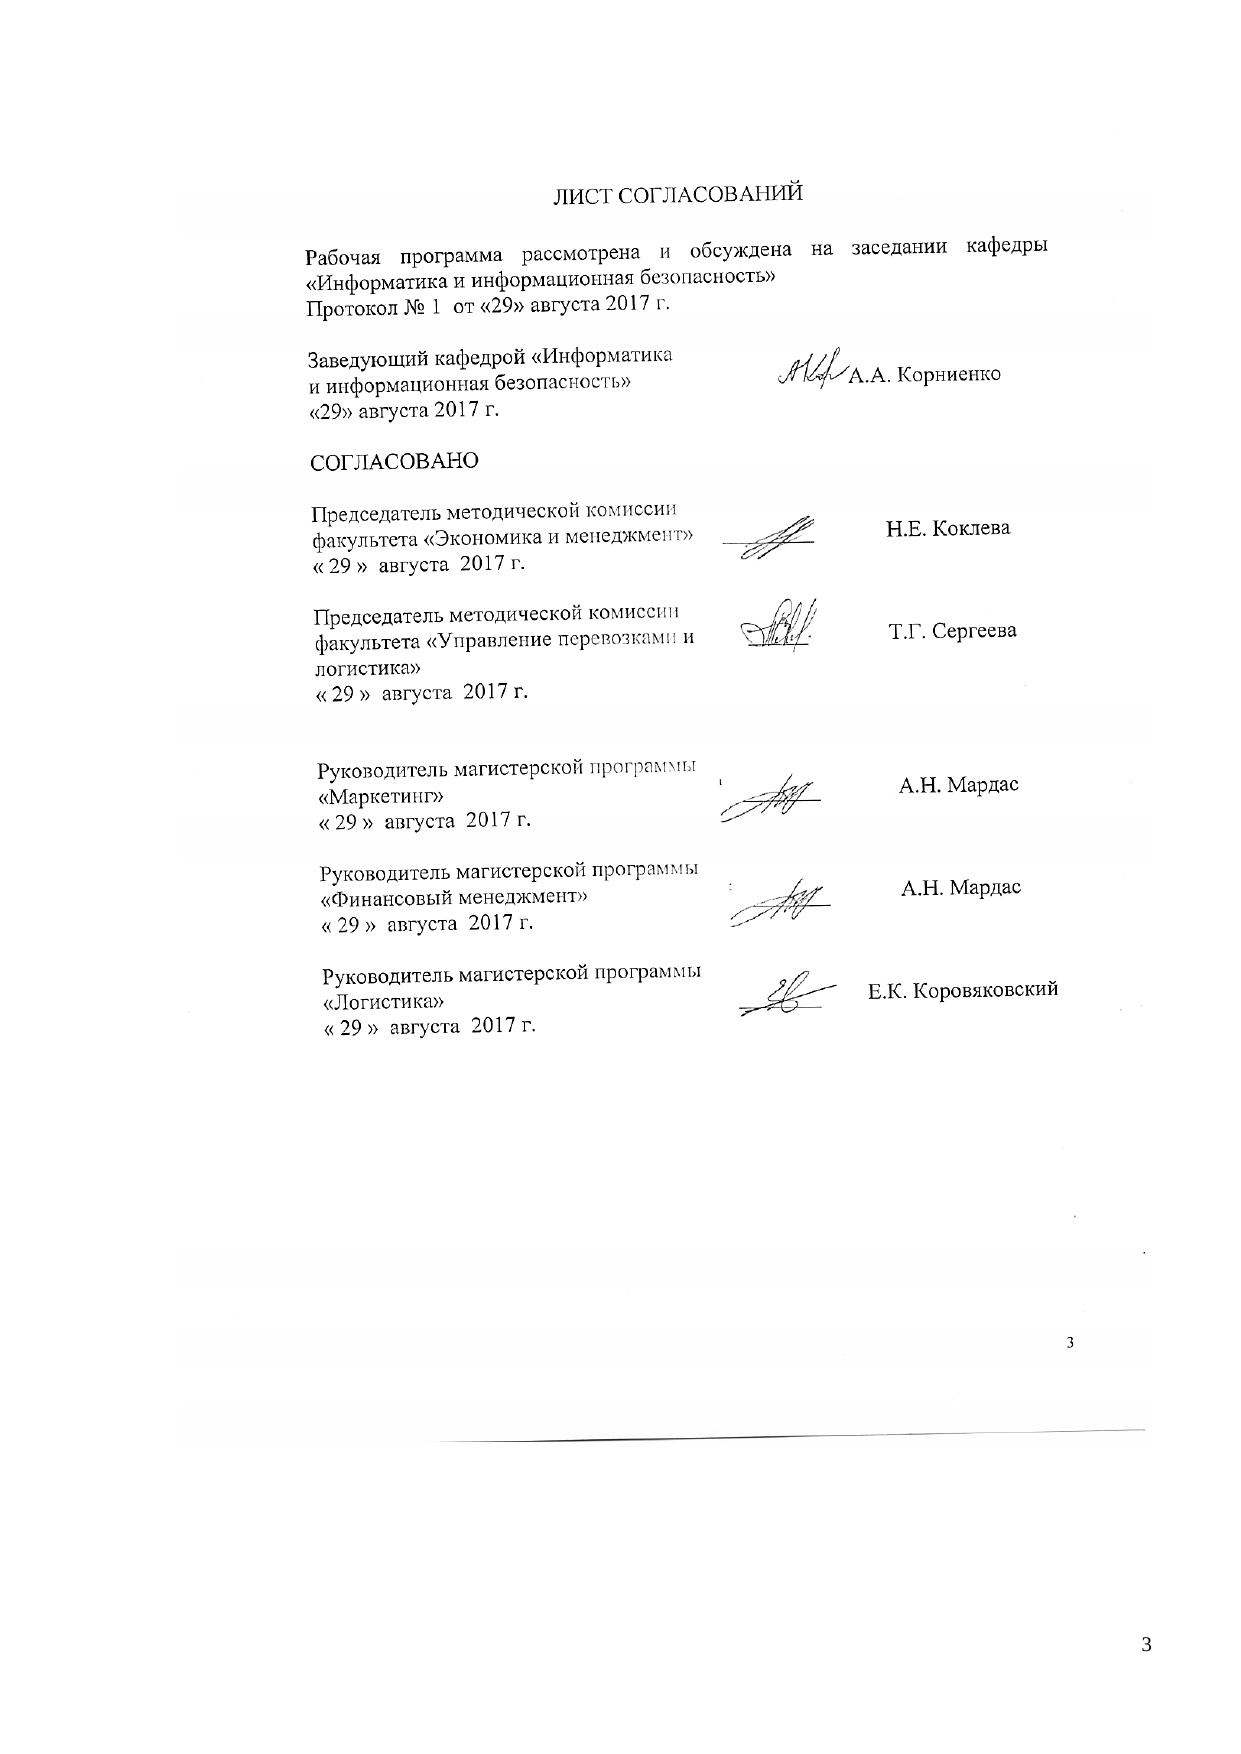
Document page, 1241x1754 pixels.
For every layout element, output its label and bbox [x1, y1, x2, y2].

picture [177, 118, 1152, 1458]
